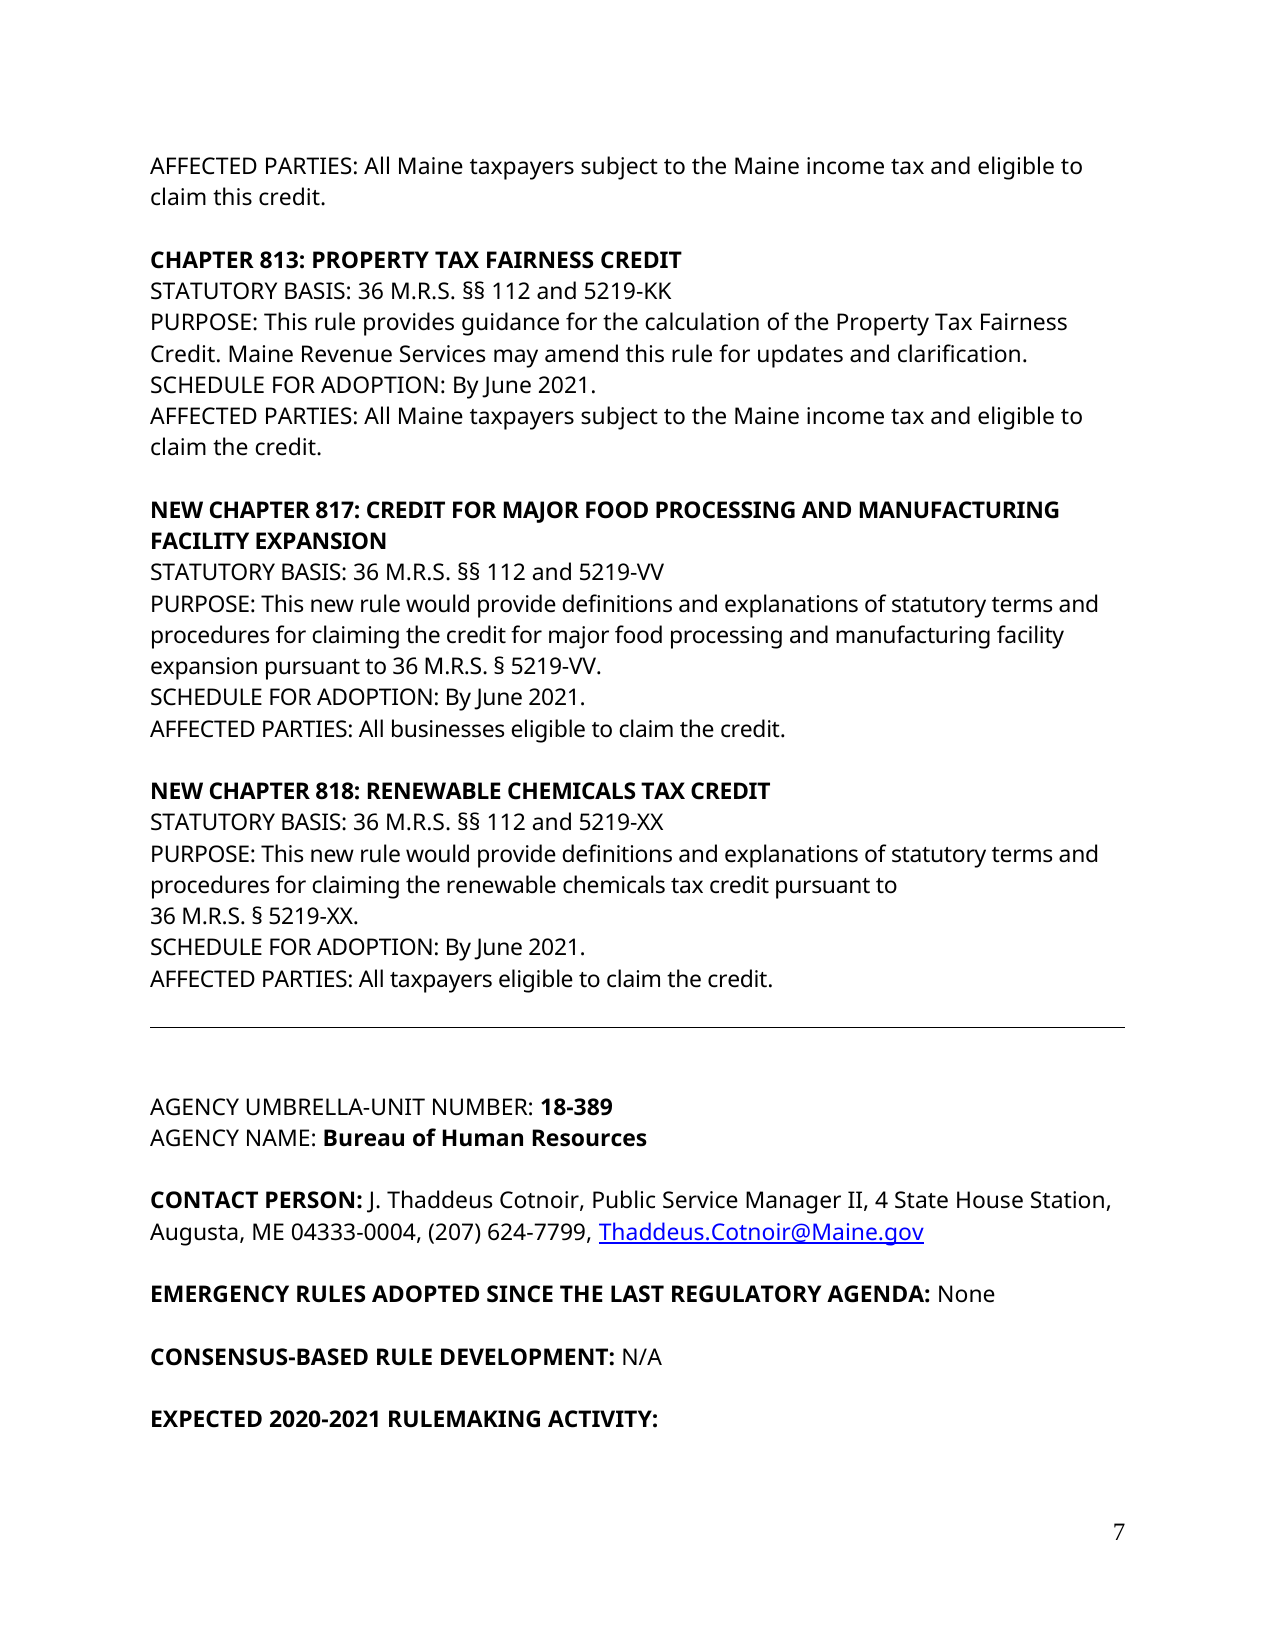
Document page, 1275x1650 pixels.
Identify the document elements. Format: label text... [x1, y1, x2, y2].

text CHAPTER 813: Property Tax Fairness Credit [150, 244, 1125, 275]
text AFFECTED PARTIES: All Maine taxpayers subject to the Maine income tax and eligible to claim the credit. [150, 400, 1125, 462]
text New Chapter 817: Credit for major food processing and manufacturing facility expansion [150, 494, 1125, 556]
text AGENCY NAME: Bureau of Human Resources [150, 1122, 1125, 1153]
text EMERGENCY RULES ADOPTED SINCE THE LAST REGULATORY AGENDA: None [150, 1278, 1125, 1309]
text SCHEDULE FOR ADOPTION: By June 2021. [150, 931, 1125, 962]
text AFFECTED PARTIES: All businesses eligible to claim the credit. [150, 712, 1125, 744]
text SCHEDULE FOR ADOPTION: By June 2021. [150, 681, 1125, 712]
text STATUTORY BASIS: 36 M.R.S. §§ 112 and 5219-XX [150, 806, 1125, 837]
text AGENCY UMBRELLA-UNIT NUMBER: 18-389 [150, 1091, 1125, 1122]
text PURPOSE: This new rule would provide definitions and explanations of statutory terms and procedures for claiming the credit for major food processing and manufacturing facility expansion pursuant to 36 M.R.S. § 5219-VV. [150, 587, 1125, 681]
text PURPOSE: This rule provides guidance for the calculation of the Property Tax Fairness Credit. Maine Revenue Services may amend this rule for updates and clarification. [150, 306, 1125, 369]
text 36 M.R.S. § 5219-XX. [150, 900, 1125, 931]
text EXPECTED 2020-2021 RULEMAKING ACTIVITY: [150, 1403, 1125, 1434]
text New Chapter 818: Renewable chemicals tax credit [150, 775, 1125, 806]
text AFFECTED PARTIES: All taxpayers eligible to claim the credit. [150, 962, 1125, 994]
text CONSENSUS-BASED RULE DEVELOPMENT: N/A [150, 1341, 1125, 1372]
text SCHEDULE FOR ADOPTION: By June 2021. [150, 369, 1125, 400]
text CONTACT PERSON: J. Thaddeus Cotnoir, Public Service Manager II, 4 State House Station, Augusta, ME 04333-0004, (207) 624-7799, Thaddeus.Cotnoir@Maine.gov [150, 1184, 1125, 1247]
text STATUTORY BASIS: 36 M.R.S. §§ 112 and 5219-VV [150, 556, 1125, 587]
text AFFECTED PARTIES: All Maine taxpayers subject to the Maine income tax and eligible to claim this credit. [150, 150, 1125, 212]
text PURPOSE: This new rule would provide definitions and explanations of statutory terms and procedures for claiming the renewable chemicals tax credit pursuant to [150, 837, 1125, 900]
text STATUTORY BASIS: 36 M.R.S. §§ 112 and 5219-KK [150, 275, 1125, 306]
